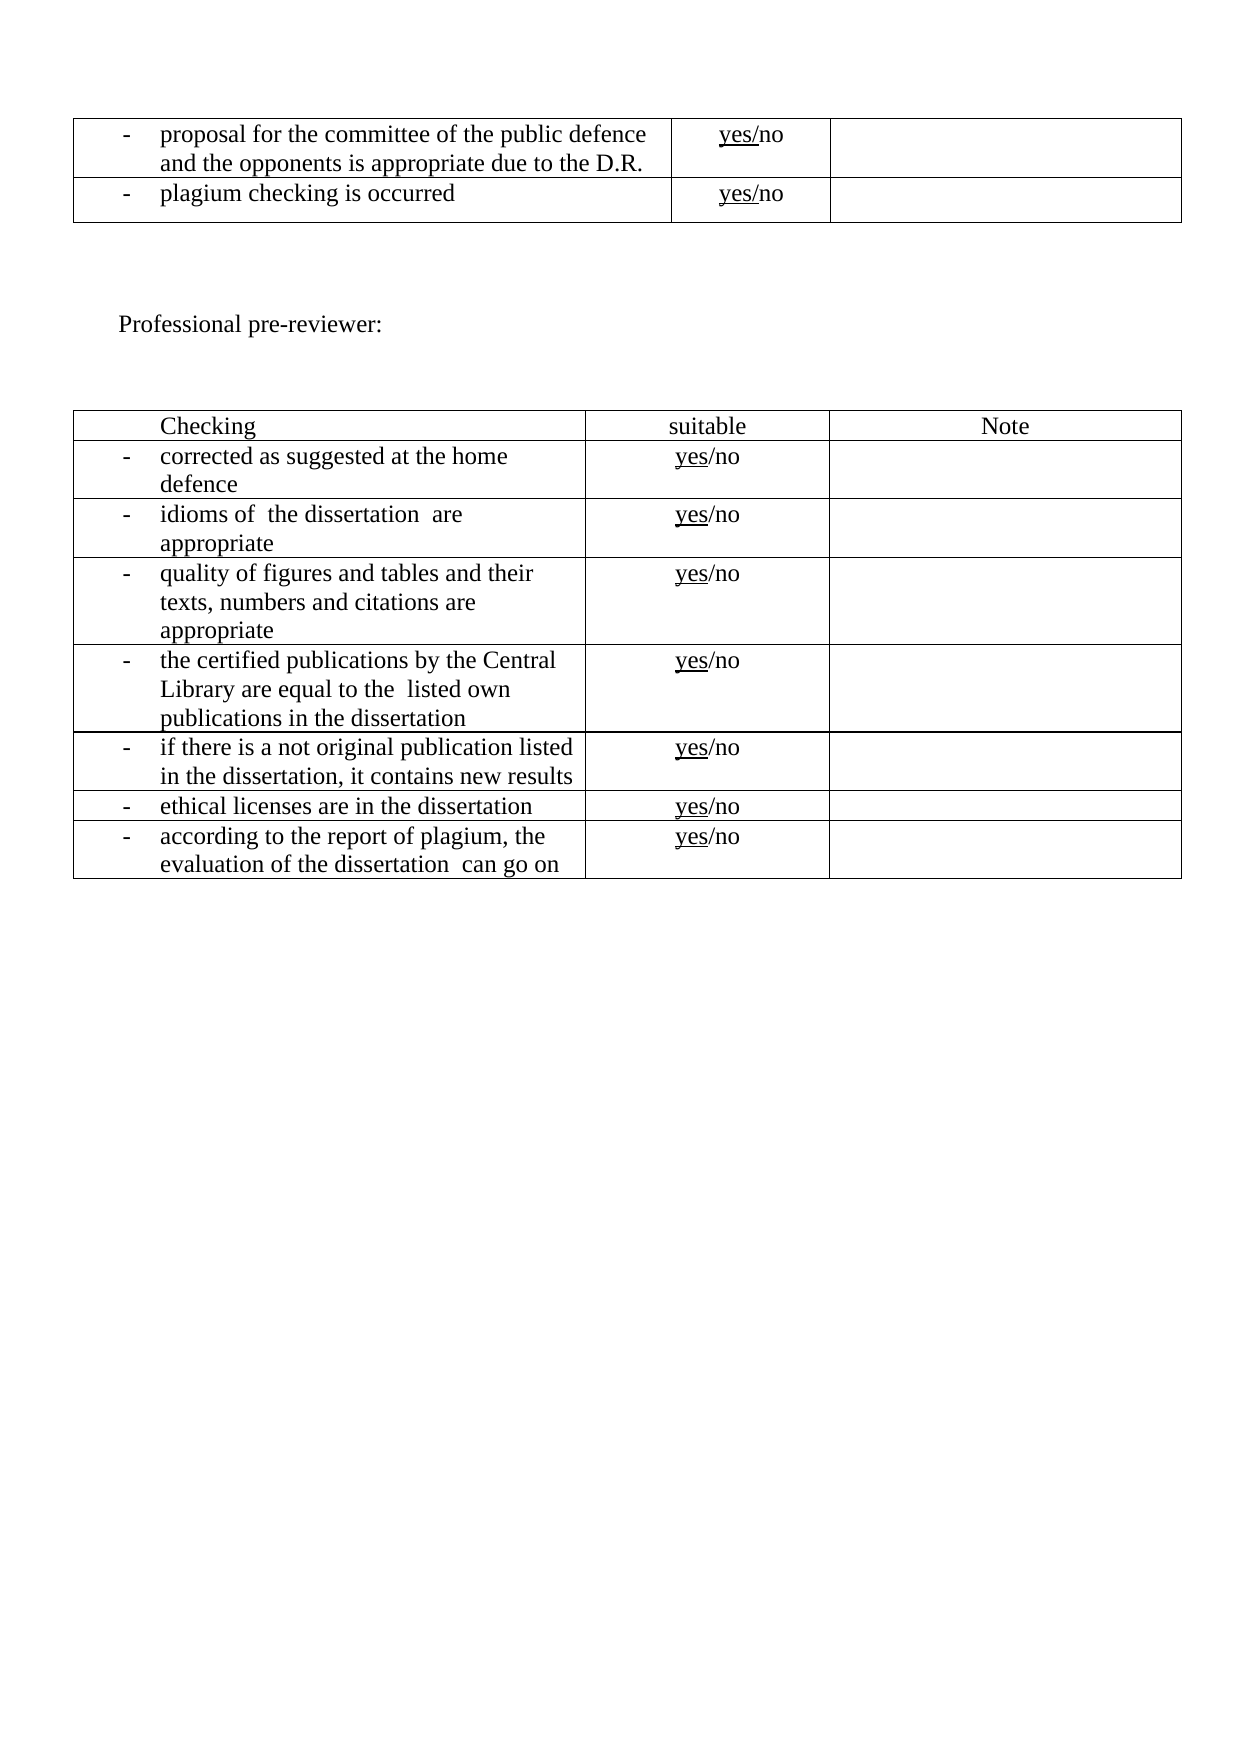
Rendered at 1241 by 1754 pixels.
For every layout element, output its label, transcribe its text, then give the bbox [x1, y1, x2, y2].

table_header Note [830, 411, 1181, 440]
table_cell corrected as suggested at the home defence [74, 441, 585, 498]
table_cell idioms of the dissertation are appropriate [74, 499, 585, 557]
table_cell yes/no [586, 791, 829, 820]
table_header suitable [586, 411, 829, 440]
table_cell according to the report of plagium, the evaluation of the dissertation can go on [74, 821, 585, 878]
table_cell [830, 821, 1181, 878]
table_cell yes/no [586, 733, 829, 790]
table_cell [830, 558, 1181, 644]
table_cell yes/no [586, 499, 829, 557]
table_cell yes/no [672, 178, 830, 222]
table_cell yes/no [586, 821, 829, 878]
table_cell [830, 733, 1181, 790]
table_cell ethical licenses are in the dissertation [74, 791, 585, 820]
table_cell [830, 441, 1181, 498]
table_cell [830, 645, 1181, 731]
table_cell plagium checking is occurred [74, 178, 671, 222]
table_cell if there is a not original publication listed in the dissertation, it contains new results [74, 733, 585, 790]
table_cell the certified publications by the Central Library are equal to the listed own publications in the dissertation [74, 645, 585, 731]
table_cell proposal for the committee of the public defence and the opponents is appropriate due to the D.R. [74, 119, 671, 177]
table_cell quality of figures and tables and their texts, numbers and citations are appropriate [74, 558, 585, 644]
table_cell yes/no [586, 441, 829, 498]
table_cell [831, 119, 1181, 177]
table_header Checking [74, 411, 585, 440]
text Professional pre-reviewer: [118, 309, 1122, 338]
table_cell yes/no [586, 645, 829, 731]
table_cell [830, 791, 1181, 820]
table_cell [830, 499, 1181, 557]
table_cell yes/no [586, 558, 829, 644]
table_cell [831, 178, 1181, 222]
table_cell yes/no [672, 119, 830, 177]
